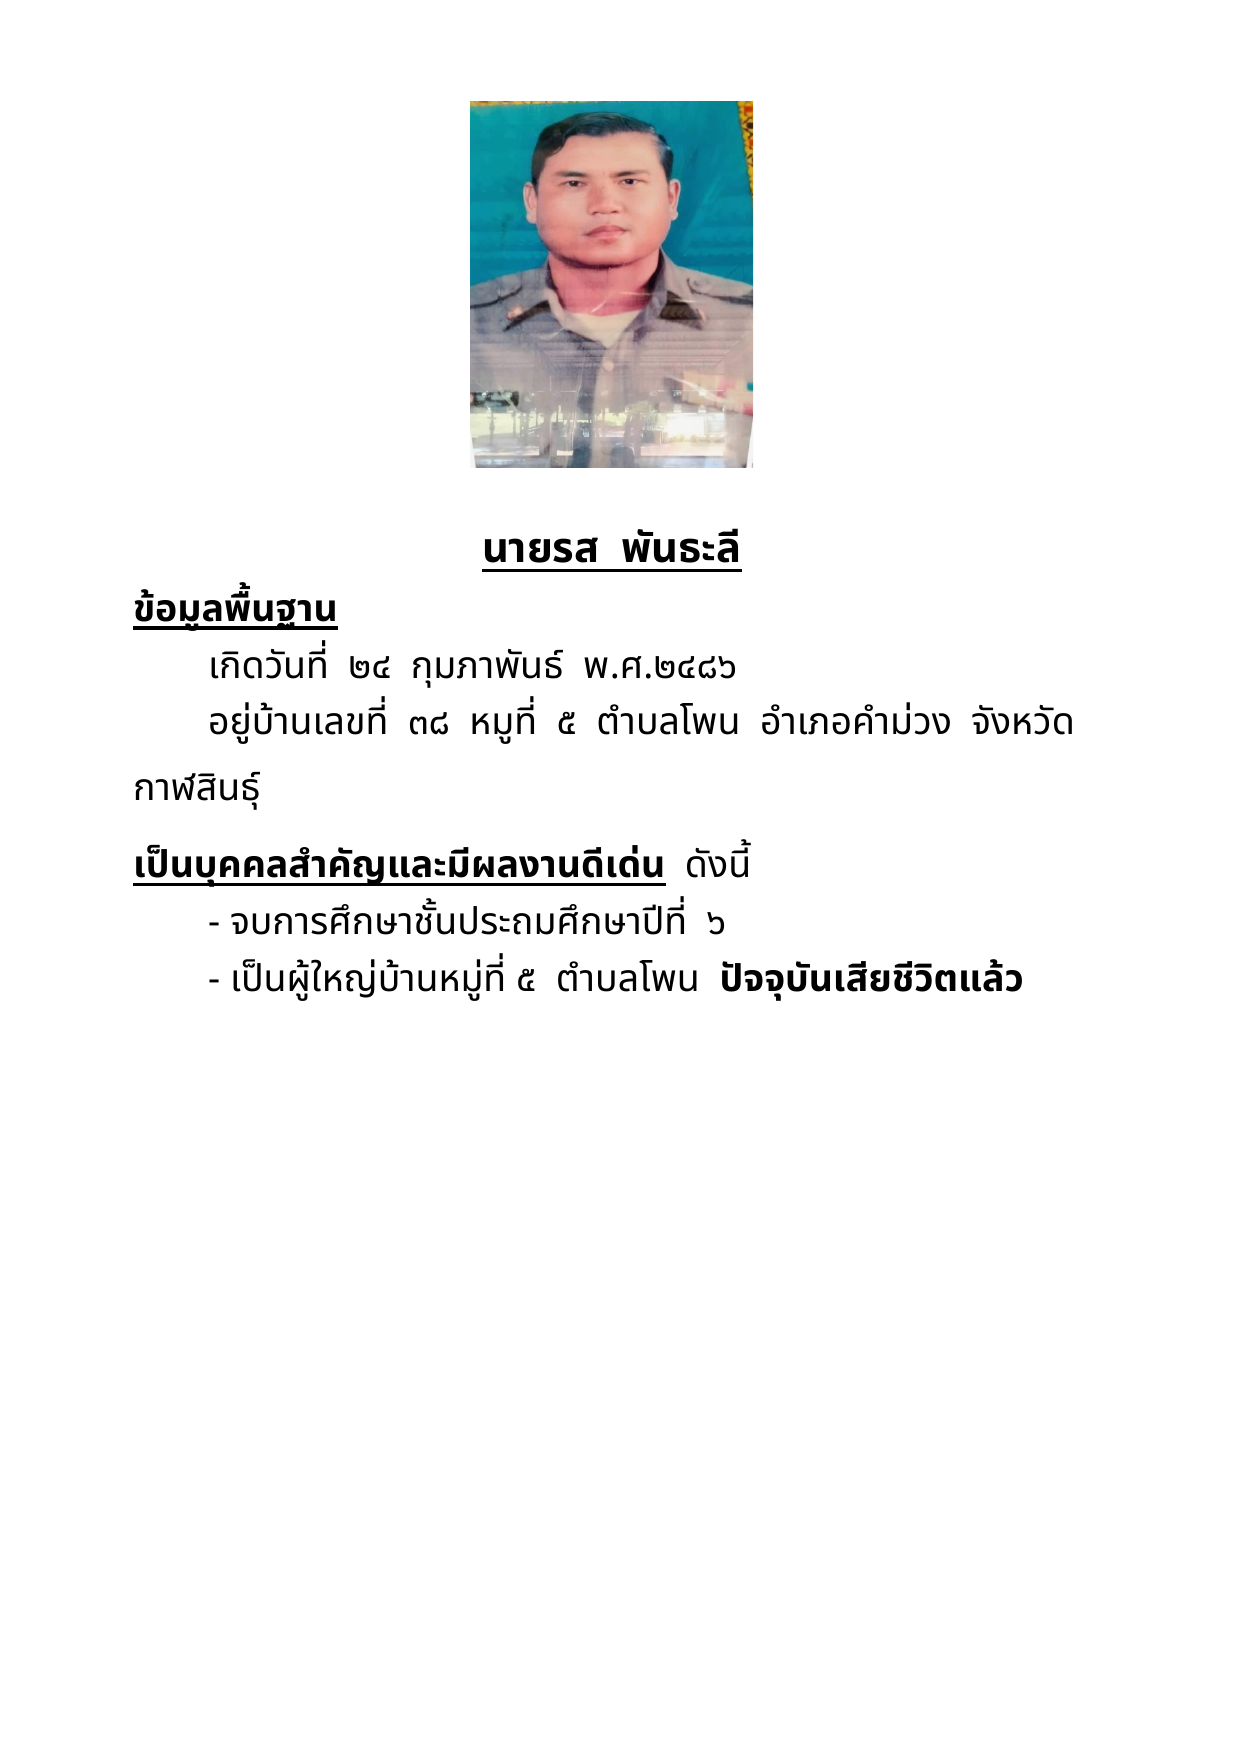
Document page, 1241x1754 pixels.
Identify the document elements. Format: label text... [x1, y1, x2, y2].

text นายรส พันธะลี [133, 518, 1090, 581]
text ข้อมูลพื้นฐาน [133, 581, 1090, 638]
text - เป็นผู้ใหญ่บ้านหมู่ที่ ๕ ตำบลโพน ปัจจุบันเสียชีวิตแล้ว [133, 951, 1090, 1008]
text เกิดวันที่ ๒๔ กุมภาพันธ์ พ.ศ.๒๔๘๖ [133, 638, 1090, 695]
picture [470, 101, 754, 468]
text - จบการศึกษาชั้นประถมศึกษาปีที่ ๖ [133, 894, 1090, 951]
picture [703, 247, 754, 256]
text อยู่บ้านเลขที่ ๓๘ หมูที่ ๕ ตำบลโพน อำเภอคำม่วง จังหวัดกาฬสินธุ์ [133, 695, 1090, 817]
text เป็นบุคคลสำคัญและมีผลงานดีเด่น ดังนี้ [133, 838, 1090, 894]
